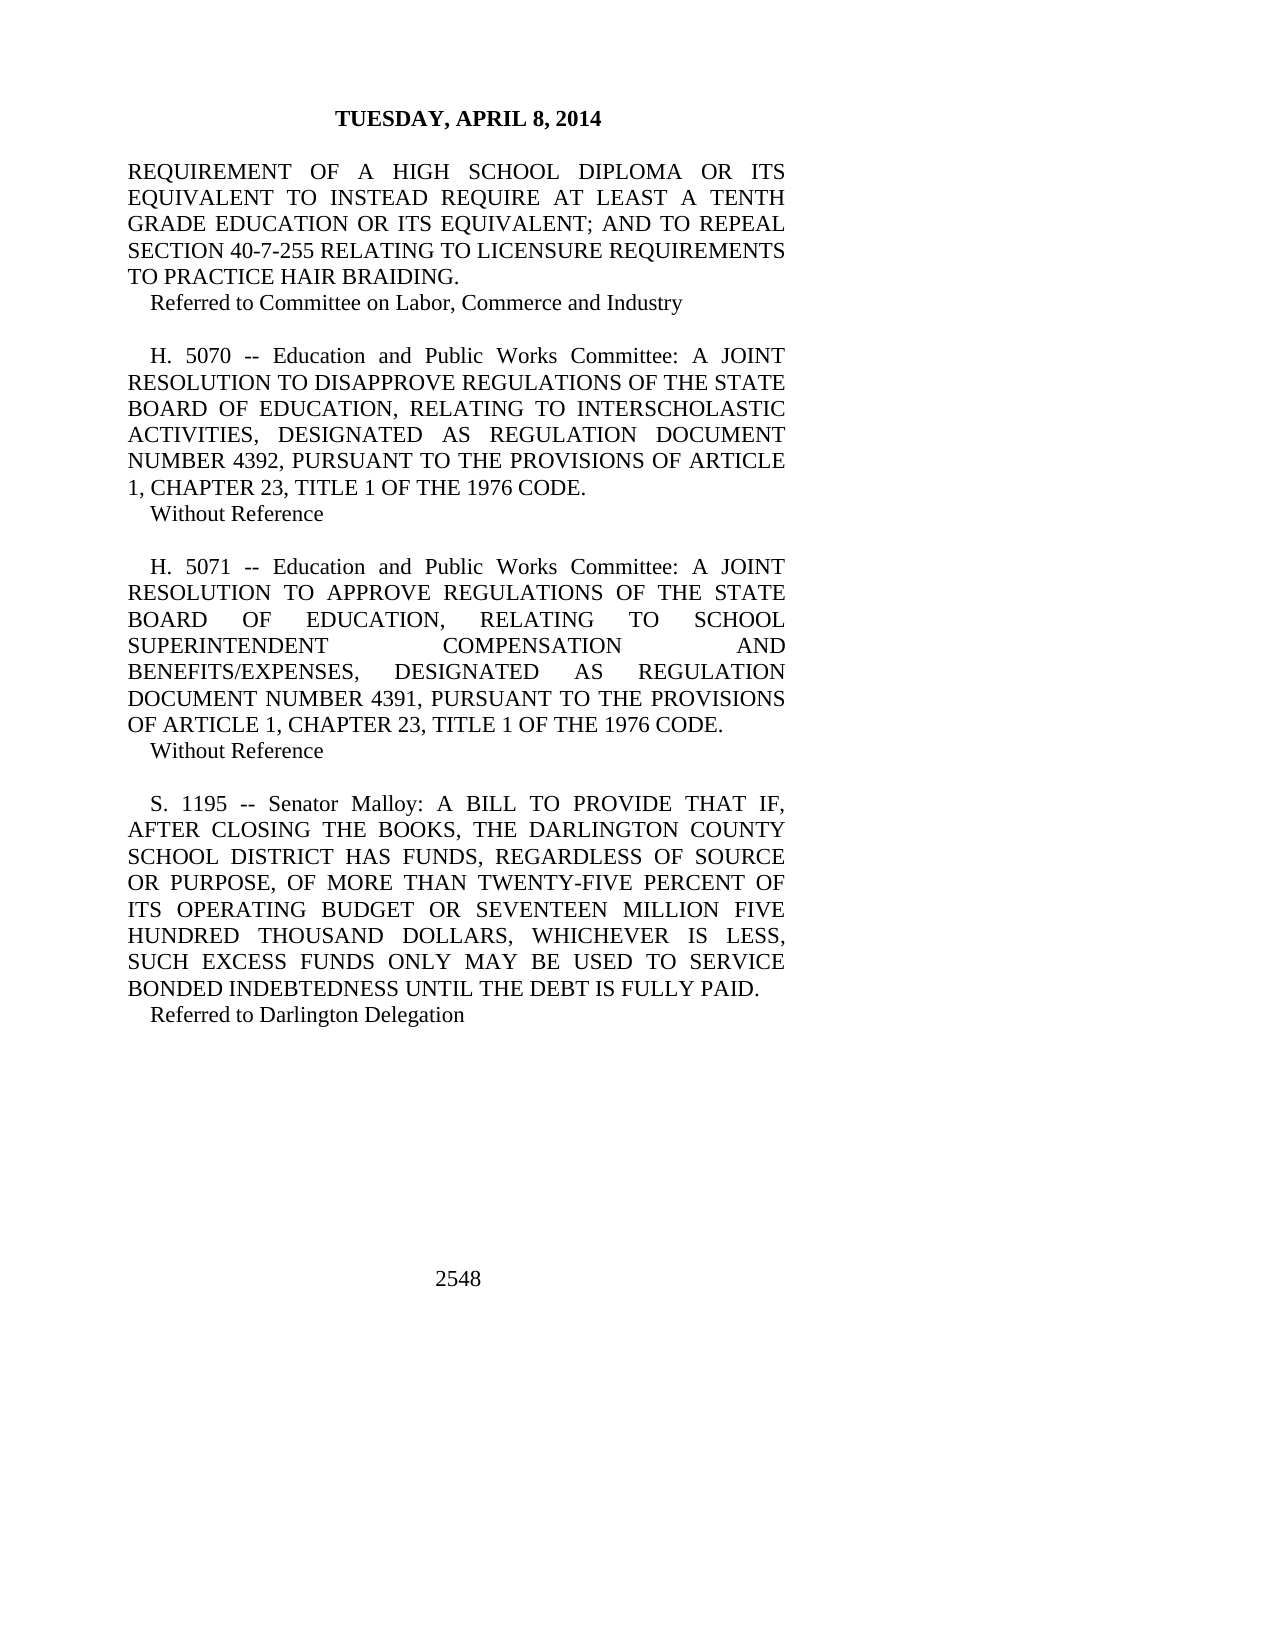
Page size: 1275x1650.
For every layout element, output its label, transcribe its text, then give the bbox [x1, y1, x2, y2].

text Referred to Committee on Labor, Commerce and Industry [127, 289, 786, 316]
text H. 5071 -- Education and Public Works Committee: A JOINT RESOLUTION TO APPROVE REGULATIONS OF THE STATE BOARD OF EDUCATION, RELATING TO SCHOOL SUPERINTENDENT COMPENSATION AND BENEFITS/EXPENSES, DESIGNATED AS REGULATION DOCUMENT NUMBER 4391, PURSUANT TO THE PROVISIONS OF ARTICLE 1, CHAPTER 23, TITLE 1 OF THE 1976 CODE. [127, 553, 786, 737]
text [127, 158, 786, 289]
text H. 5070 -- Education and Public Works Committee: A JOINT RESOLUTION TO DISAPPROVE REGULATIONS OF THE STATE BOARD OF EDUCATION, RELATING TO INTERSCHOLASTIC ACTIVITIES, DESIGNATED AS REGULATION DOCUMENT NUMBER 4392, PURSUANT TO THE PROVISIONS OF ARTICLE 1, CHAPTER 23, TITLE 1 OF THE 1976 CODE. [127, 342, 786, 500]
text Referred to Darlington Delegation [127, 1001, 786, 1027]
text Without Reference [127, 737, 786, 764]
text Without Reference [127, 500, 786, 527]
text S. 1195 -- Senator Malloy: A BILL TO PROVIDE THAT IF, AFTER CLOSING THE BOOKS, THE DARLINGTON COUNTY SCHOOL DISTRICT HAS FUNDS, REGARDLESS OF SOURCE OR PURPOSE, OF MORE THAN TWENTY-FIVE PERCENT OF ITS OPERATING BUDGET OR SEVENTEEN MILLION FIVE HUNDRED THOUSAND DOLLARS, WHICHEVER IS LESS, SUCH EXCESS FUNDS ONLY MAY BE USED TO SERVICE BONDED INDEBTEDNESS UNTIL THE DEBT IS FULLY PAID. [127, 790, 786, 1001]
